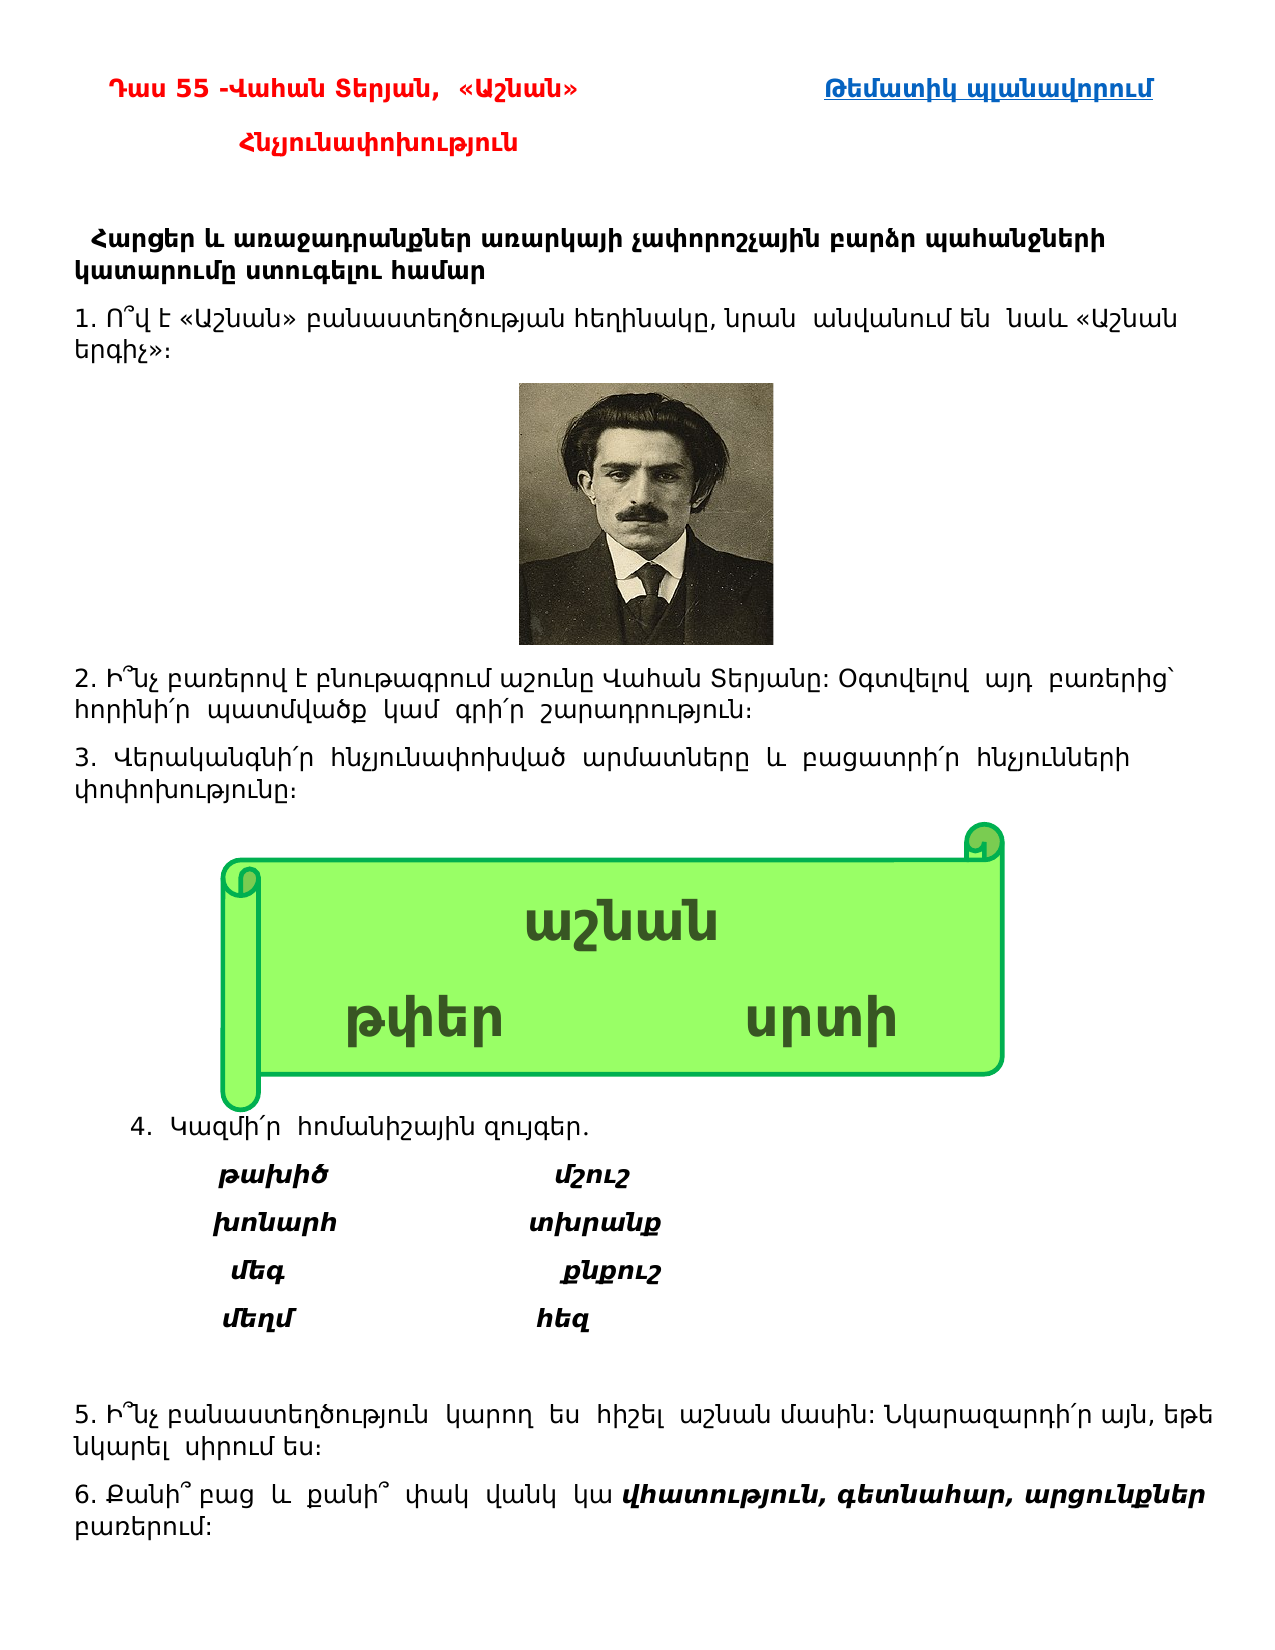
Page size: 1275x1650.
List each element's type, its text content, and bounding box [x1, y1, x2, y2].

text 1. Ո՞վ է «Աշնան» բանաստեղծության հեղինակը, նրան անվանում են նաև «Աշնան երգիչ»։ [74, 304, 1226, 365]
text մեղմ հեզ [74, 1304, 1226, 1333]
text 4. Կազմի՛ր հոմանիշային զույգեր․ [74, 1112, 1226, 1141]
text թախիծ մշուշ [74, 1160, 1226, 1189]
text 2. Ի՞նչ բառերով է բնութագրում աշունը Վահան Տերյանը: Օգտվելով այդ բառերից՝ հորինի՛ր պատմվածք կամ գրի՛ր շարադրություն։ [74, 664, 1226, 724]
text խոնարհ տխրանք [74, 1208, 1226, 1237]
text Դաս 55 -Վահան Տերյան, «Աշնան» Թեմատիկ պլանավորում [74, 74, 1226, 103]
text 6. Քանի՞ բաց և քանի՞ փակ վանկ կա վհատություն, գետնահար, արցունքներ բառերում: [74, 1480, 1226, 1541]
picture [519, 383, 774, 645]
text Հարցեր և առաջադրանքներ առարկայի չափորոշչային բարձր պահանջների կատարումը ստուգելու համար [74, 224, 1226, 285]
text Հնչյունափոխություն [74, 128, 1226, 157]
text մեգ քնքուշ [74, 1256, 1226, 1285]
text 5. Ի՞նչ բանաստեղծություն կարող ես հիշել աշնան մասին: Նկարազարդի՛ր այն, եթե նկարել սիրում ես։ [74, 1401, 1226, 1461]
text 3. Վերականգնի՛ր հնչյունափոխված արմատները և բացատրի՛ր հնչյունների փոփոխությունը։ [74, 743, 1226, 804]
